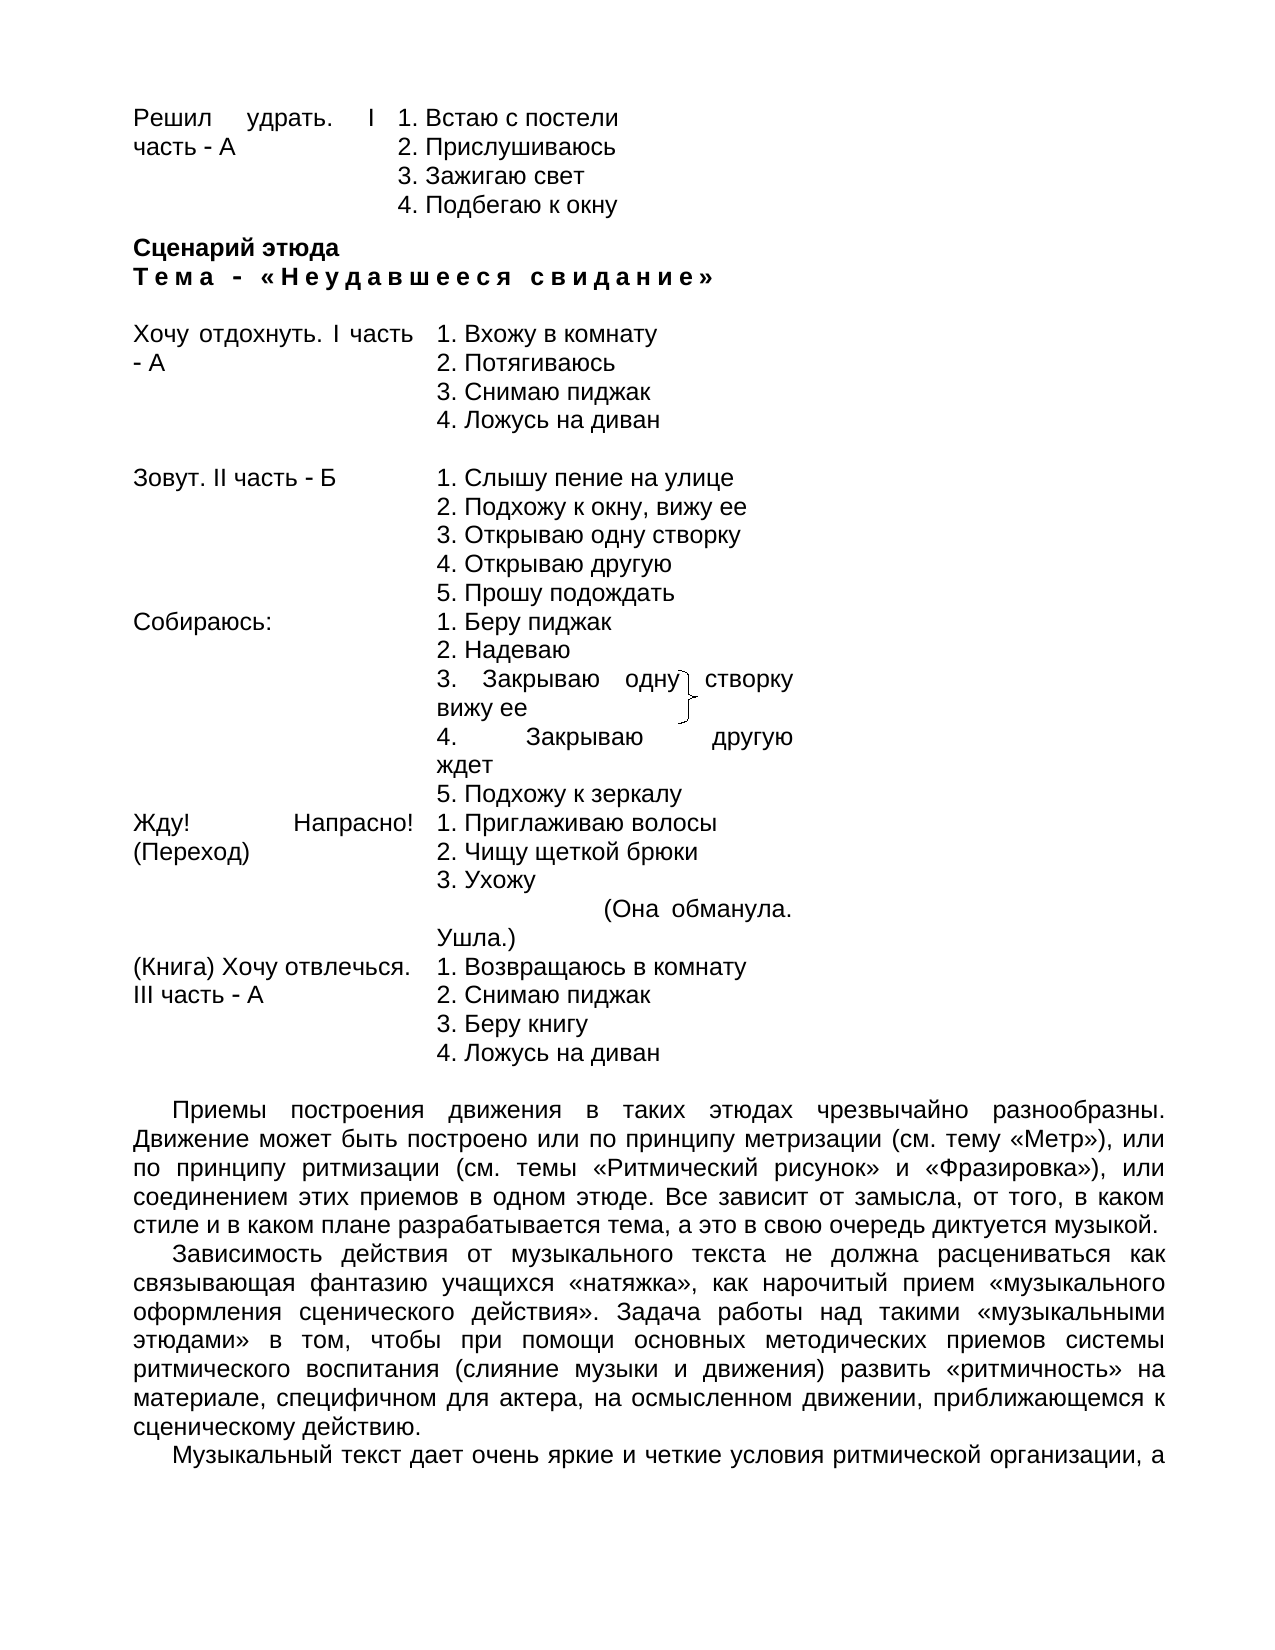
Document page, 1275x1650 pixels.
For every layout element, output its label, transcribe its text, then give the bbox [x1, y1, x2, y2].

table_cell Собираюсь: [122, 607, 425, 808]
table_cell 1. Слышу пение на улице 2. Подхожу к окну, вижу ее 3. Открываю одну створку 4. Открываю другую 5. Прошу подождать [425, 463, 805, 607]
table_cell 1. Беру пиджак 2. Надеваю 3. Закрываю одну створку вижу ее 4. Закрываю другую ждет 5. Подхожу к зеркалу [425, 607, 805, 808]
table_header 1. Вхожу в комнату 2. Потягиваюсь 3. Снимаю пиджак 4. Ложусь на диван [425, 319, 805, 463]
text Сценарий этюда [133, 233, 1167, 262]
table_cell (Книга) Хочу отвлечься. III часть А [122, 952, 425, 1067]
table_header Хочу отдохнуть. I часть А [122, 319, 425, 463]
text Тема «Неудавшееся свидание» [133, 262, 1167, 290]
table_header 1. Встаю с постели 2. Прислушиваюсь 3. Зажигаю свет 4. Подбегаю к окну [386, 104, 805, 233]
table_cell 1. Возвращаюсь в комнату 2. Снимаю пиджак 3. Беру книгу 4. Ложусь на диван [425, 952, 805, 1067]
table_cell Зовут. II часть Б [122, 463, 425, 607]
text Приемы построения движения в таких этюдах чрезвычайно разнообразны. Движение может быть построено или по принципу метризации (см. тему «Метр»), или по принципу ритмизации (см. темы «Ритмический рисунок» и «Фразировка»), или соединением этих приемов в одном этюде. Все зависит от замысла, от того, в каком стиле и в каком плане разрабатывается тема, а это в свою очередь диктуется музыкой. [133, 1095, 1167, 1239]
table_cell Жду! Напрасно! (Переход) [122, 808, 425, 952]
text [133, 1440, 1167, 1469]
table_cell 1. Приглаживаю волосы 2. Чищу щеткой брюки 3. Ухожу (Она обманула. Ушла.) [425, 808, 805, 952]
text Зависимость действия от музыкального текста не должна расцениваться как связывающая фантазию учащихся «натяжка», как нарочитый прием «музыкального оформления сценического действия». Задача работы над такими «музыкальными этюдами» в том, чтобы при помощи основных методических приемов системы ритмического воспитания (слияние музыки и движения) развить «ритмичность» на материале, специфичном для актера, на осмысленном движении, приближающемся к сценическому действию. [133, 1239, 1167, 1440]
table_header Решил удрать. I часть А [122, 104, 386, 233]
